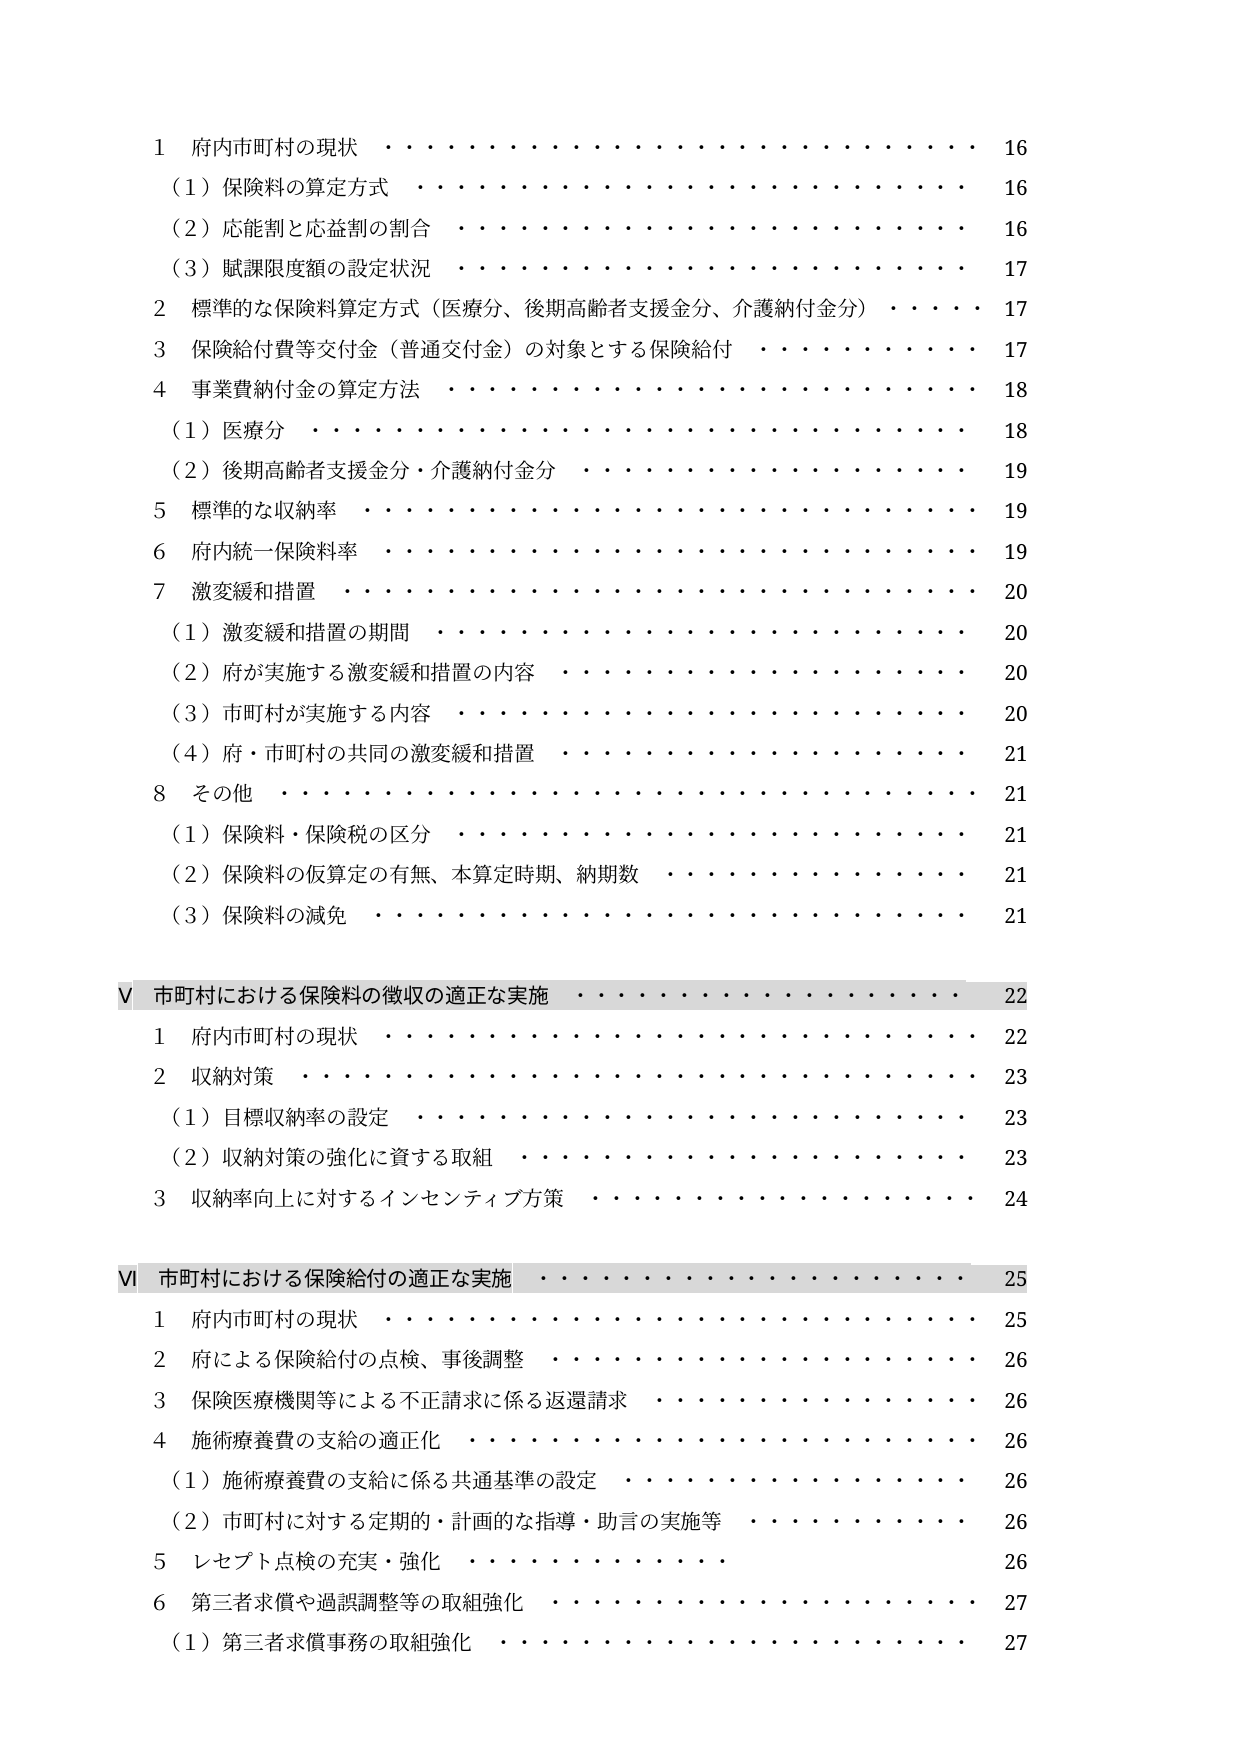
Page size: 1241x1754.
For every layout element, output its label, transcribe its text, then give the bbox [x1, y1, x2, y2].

list （２）府が実施する激変緩和措置の内容 ・・・・・・・・・・・・・・・・・・・・ 20 [118, 651, 1122, 692]
text ３ 収納率向上に対するインセンティブ方策 ・・・・・・・・・・・・・・・・・・・ 24 [128, 1177, 1122, 1217]
list （３）市町村が実施する内容 ・・・・・・・・・・・・・・・・・・・・・・・・・ 20 [118, 692, 1122, 732]
text ５ 標準的な収納率 ・・・・・・・・・・・・・・・・・・・・・・・・・・・・・・ 19 [128, 490, 1122, 530]
list （１）施術療養費の支給に係る共通基準の設定 ・・・・・・・・・・・・・・・・・ 26 [118, 1460, 1122, 1500]
list （１）激変緩和措置の期間 ・・・・・・・・・・・・・・・・・・・・・・・・・・ 20 [118, 611, 1122, 651]
list （３）保険料の減免 ・・・・・・・・・・・・・・・・・・・・・・・・・・・・・ 21 [118, 894, 1122, 934]
text ４ 施術療養費の支給の適正化 ・・・・・・・・・・・・・・・・・・・・・・・・・ 26 [128, 1419, 1122, 1460]
text Ⅵ 市町村における保険給付の適正な実施 ・・・・・・・・・・・・・・・・・・・・・ 25 [118, 1258, 1122, 1298]
text １ 府内市町村の現状 ・・・・・・・・・・・・・・・・・・・・・・・・・・・・・ 22 [128, 1015, 1122, 1056]
text ７ 激変緩和措置 ・・・・・・・・・・・・・・・・・・・・・・・・・・・・・・・ 20 [128, 571, 1122, 611]
list （１）第三者求償事務の取組強化 ・・・・・・・・・・・・・・・・・・・・・・・ 27 [118, 1621, 1122, 1662]
text ５ レセプト点検の充実・強化 ・・・・・・・・・・・・・ 26 [128, 1541, 1122, 1581]
text ２ 府による保険給付の点検、事後調整 ・・・・・・・・・・・・・・・・・・・・・ 26 [128, 1338, 1122, 1379]
list （２）保険料の仮算定の有無、本算定時期、納期数 ・・・・・・・・・・・・・・・ 21 [118, 853, 1122, 894]
text Ⅴ 市町村における保険料の徴収の適正な実施 ・・・・・・・・・・・・・・・・・・・ 22 [118, 975, 1122, 1015]
text ３ 保険給付費等交付金（普通交付金）の対象とする保険給付 ・・・・・・・・・・・ 17 [128, 328, 1122, 368]
list （２）後期高齢者支援金分・介護納付金分 ・・・・・・・・・・・・・・・・・・・ 19 [118, 449, 1122, 490]
text １ 府内市町村の現状 ・・・・・・・・・・・・・・・・・・・・・・・・・・・・・ 16 [128, 126, 1122, 166]
list （３）賦課限度額の設定状況 ・・・・・・・・・・・・・・・・・・・・・・・・・ 17 [118, 247, 1122, 288]
text １ 府内市町村の現状 ・・・・・・・・・・・・・・・・・・・・・・・・・・・・・ 25 [128, 1298, 1122, 1338]
list （４）府・市町村の共同の激変緩和措置 ・・・・・・・・・・・・・・・・・・・・ 21 [118, 732, 1122, 773]
list （２）応能割と応益割の割合 ・・・・・・・・・・・・・・・・・・・・・・・・・ 16 [118, 207, 1122, 247]
text ３ 保険医療機関等による不正請求に係る返還請求 ・・・・・・・・・・・・・・・・ 26 [128, 1379, 1122, 1419]
text ６ 第三者求償や過誤調整等の取組強化 ・・・・・・・・・・・・・・・・・・・・・ 27 [128, 1581, 1122, 1621]
list （１）医療分 ・・・・・・・・・・・・・・・・・・・・・・・・・・・・・・・・ 18 [118, 409, 1122, 449]
list （１）保険料・保険税の区分 ・・・・・・・・・・・・・・・・・・・・・・・・・ 21 [118, 813, 1122, 853]
text ２ 標準的な保険料算定方式（医療分、後期高齢者支援金分、介護納付金分） ・・・・・ 17 [128, 288, 1122, 328]
list （１）目標収納率の設定 ・・・・・・・・・・・・・・・・・・・・・・・・・・・ 23 [118, 1096, 1122, 1136]
list （２）市町村に対する定期的・計画的な指導・助言の実施等 ・・・・・・・・・・・ 26 [118, 1500, 1122, 1541]
list （２）収納対策の強化に資する取組 ・・・・・・・・・・・・・・・・・・・・・・ 23 [118, 1136, 1122, 1177]
text ４ 事業費納付金の算定方法 ・・・・・・・・・・・・・・・・・・・・・・・・・・ 18 [128, 368, 1122, 409]
text ２ 収納対策 ・・・・・・・・・・・・・・・・・・・・・・・・・・・・・・・・・ 23 [128, 1056, 1122, 1096]
text ６ 府内統一保険料率 ・・・・・・・・・・・・・・・・・・・・・・・・・・・・・ 19 [128, 530, 1122, 571]
text ８ その他 ・・・・・・・・・・・・・・・・・・・・・・・・・・・・・・・・・・ 21 [128, 773, 1122, 813]
list （１）保険料の算定方式 ・・・・・・・・・・・・・・・・・・・・・・・・・・・ 16 [118, 166, 1122, 207]
